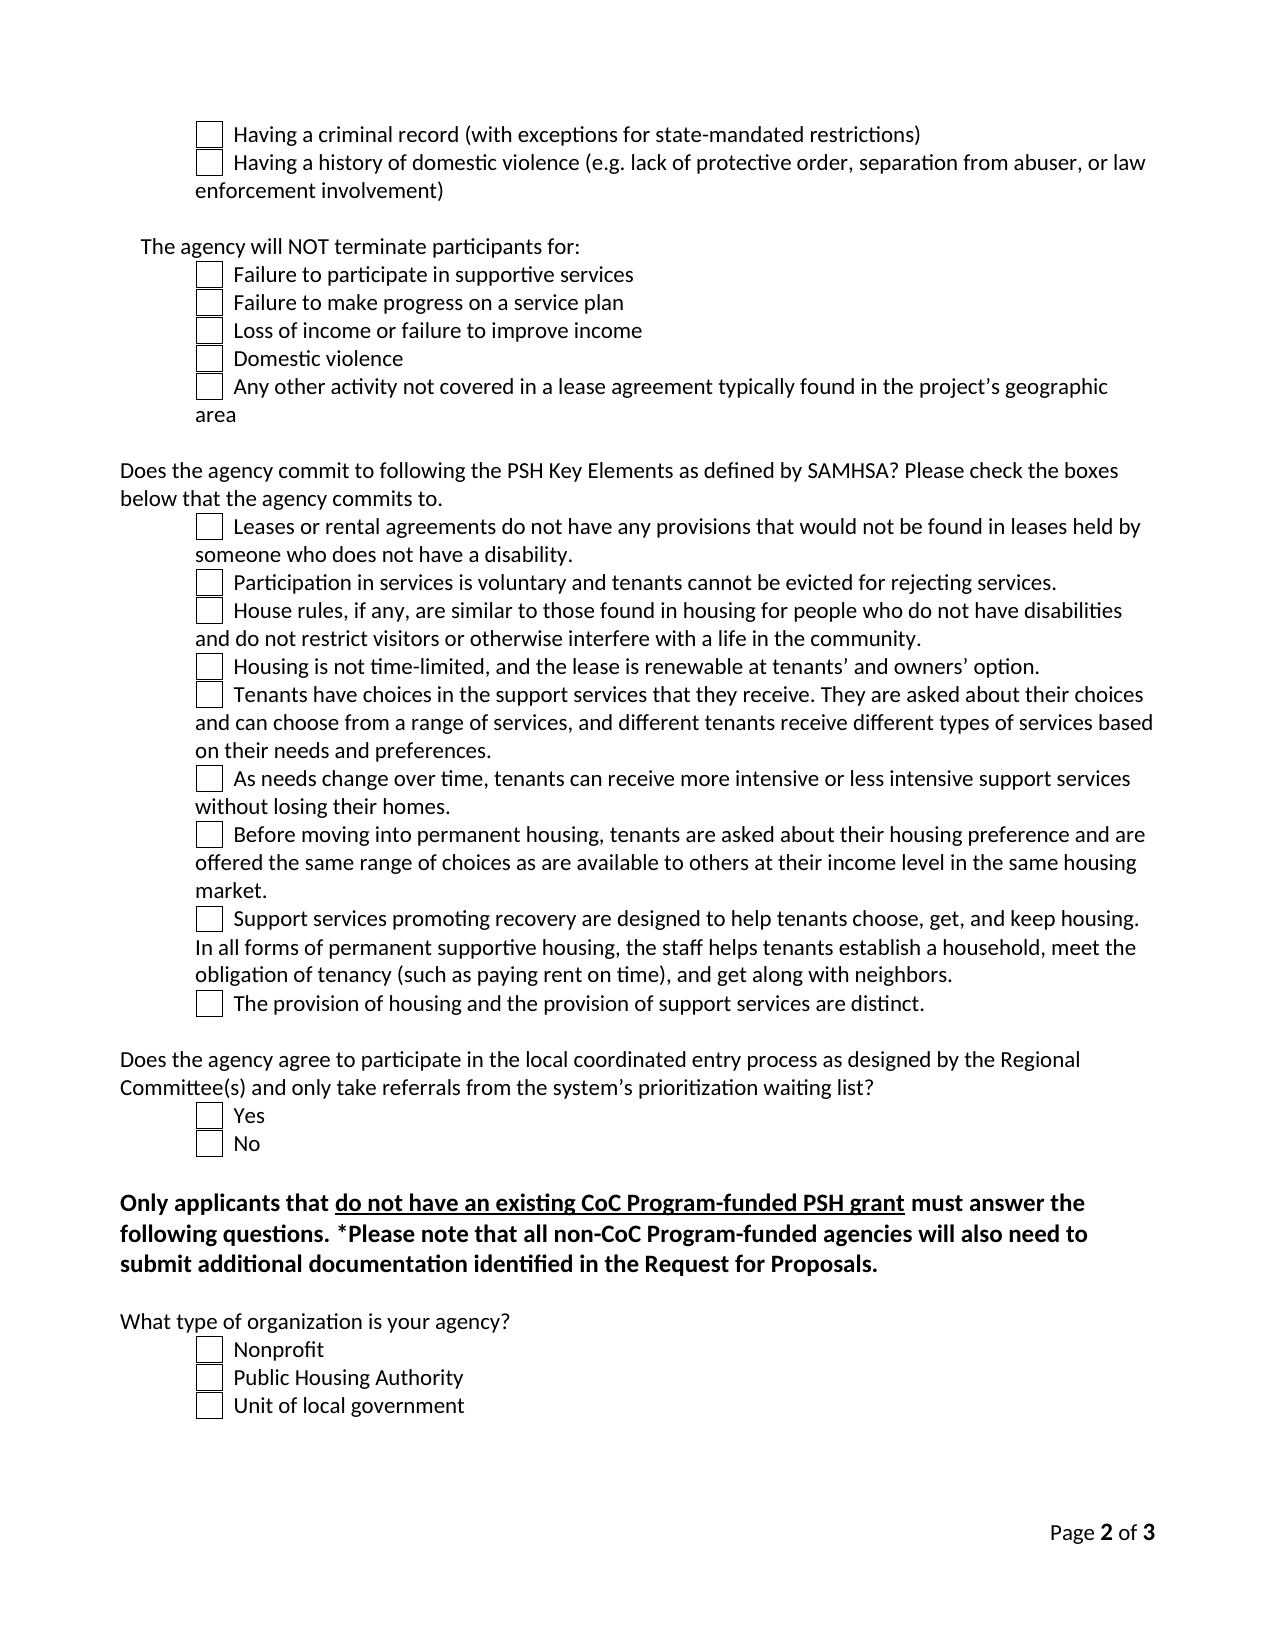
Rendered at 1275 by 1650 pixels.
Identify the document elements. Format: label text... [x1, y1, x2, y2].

text Yes [195, 1101, 1155, 1129]
text Before moving into permanent housing, tenants are asked about their housing preference and are offered the same range of choices as are available to others at their income level in the same housing market. [195, 821, 1155, 904]
text Having a criminal record (with exceptions for state-mandated restrictions) [195, 120, 1155, 148]
text The provision of housing and the provision of support services are distinct. [195, 989, 1155, 1017]
text Failure to participate in supportive services [195, 260, 1155, 288]
text Tenants have choices in the support services that they receive. They are asked about their choices and can choose from a range of services, and different tenants receive different types of services based on their needs and preferences. [195, 680, 1155, 764]
text Unit of local government [195, 1391, 1155, 1419]
text Having a history of domestic violence (e.g. lack of protective order, separation from abuser, or law enforcement involvement) [195, 148, 1155, 204]
text No [195, 1129, 1155, 1157]
text House rules, if any, are similar to those found in housing for people who do not have disabilities and do not restrict visitors or otherwise interfere with a life in the community. [195, 596, 1155, 652]
text Does the agency commit to following the PSH Key Elements as defined by SAMHSA? Please check the boxes below that the agency commits to. [120, 456, 1155, 512]
text What type of organization is your agency? [120, 1307, 1155, 1335]
text Any other activity not covered in a lease agreement typically found in the project’s geographic area [195, 372, 1155, 428]
text Does the agency agree to participate in the local coordinated entry process as designed by the Regional Committee(s) and only take referrals from the system’s prioritization waiting list? [120, 1045, 1155, 1101]
text Only applicants that do not have an existing CoC Program-funded PSH grant must answer the following questions. *Please note that all non-CoC Program-funded agencies will also need to submit additional documentation identified in the Request for Proposals. [120, 1187, 1155, 1279]
text Leases or rental agreements do not have any provisions that would not be found in leases held by someone who does not have a disability. [195, 512, 1155, 568]
text Failure to make progress on a service plan [195, 288, 1155, 316]
text Domestic violence [195, 344, 1155, 372]
text Nonprofit [195, 1335, 1155, 1363]
text As needs change over time, tenants can receive more intensive or less intensive support services without losing their homes. [195, 764, 1155, 821]
text Participation in services is voluntary and tenants cannot be evicted for rejecting services. [195, 568, 1155, 596]
text Support services promoting recovery are designed to help tenants choose, get, and keep housing. In all forms of permanent supportive housing, the staff helps tenants establish a household, meet the obligation of tenancy (such as paying rent on time), and get along with neighbors. [195, 904, 1155, 989]
text The agency will NOT terminate participants for: [120, 232, 1155, 260]
text Housing is not time-limited, and the lease is renewable at tenants’ and owners’ option. [195, 652, 1155, 680]
text Loss of income or failure to improve income [195, 316, 1155, 344]
text Public Housing Authority [195, 1363, 1155, 1391]
